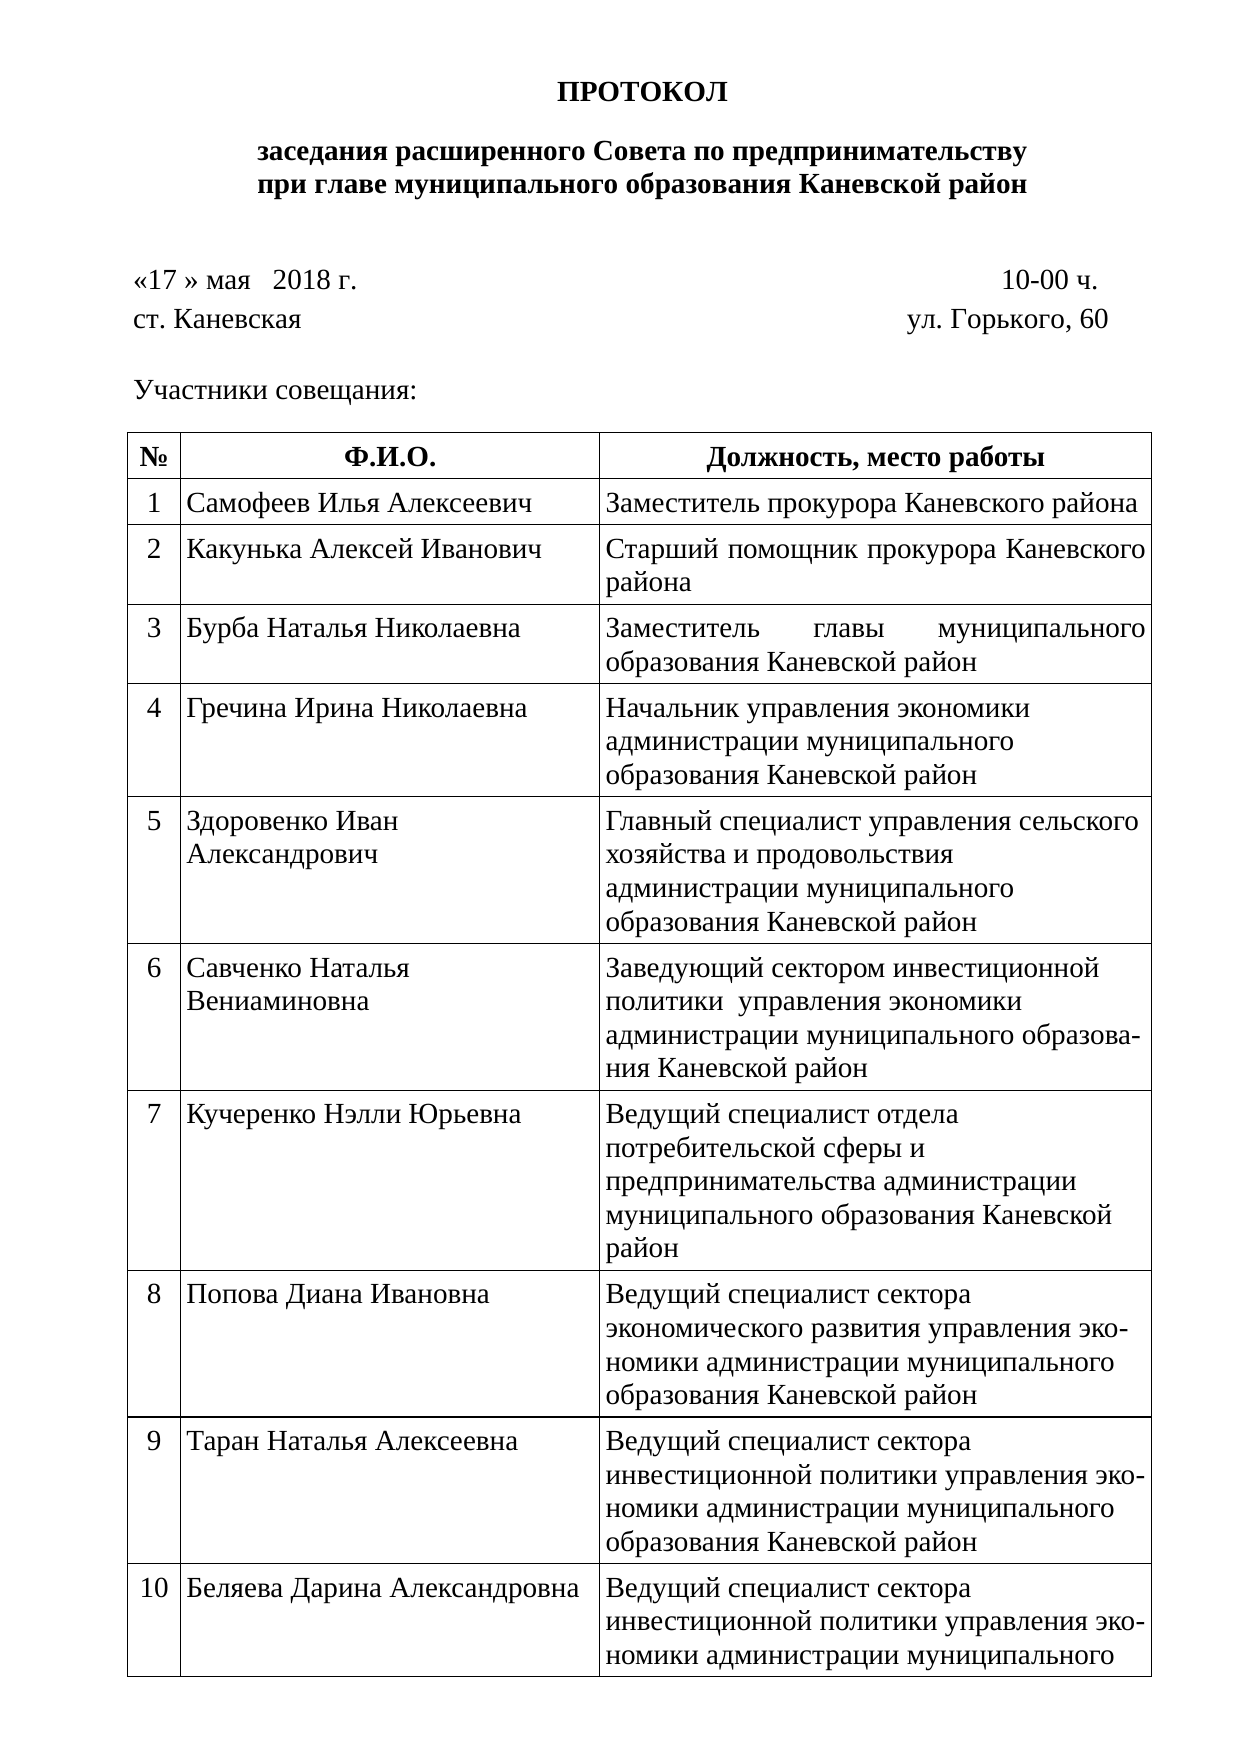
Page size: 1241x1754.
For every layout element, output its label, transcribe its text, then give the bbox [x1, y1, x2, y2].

table_header Ф.И.О. [181, 433, 599, 478]
table_cell Савченко Наталья Вениаминовна [181, 944, 599, 1089]
table_cell Заместитель прокурора Каневского района [600, 479, 1151, 524]
table_cell 1 [128, 479, 180, 524]
table_cell 7 [128, 1091, 180, 1270]
table_cell 6 [128, 944, 180, 1089]
table_cell 10 [128, 1564, 180, 1676]
table_cell 5 [128, 797, 180, 943]
table_cell Главный специалист управления сельского хозяйства и продовольствия администрации муниципального образования Каневской район [600, 797, 1151, 943]
table_cell Какунька Алексей Иванович [181, 525, 599, 603]
table_cell Бурба Наталья Николаевна [181, 605, 599, 683]
table_cell Таран Наталья Алексеевна [181, 1418, 599, 1563]
table_cell Гречина Ирина Николаевна [181, 684, 599, 796]
table_cell Попова Диана Ивановна [181, 1271, 599, 1416]
table_cell 9 [128, 1418, 180, 1563]
table_cell Старший помощник прокурора Каневского района [600, 525, 1151, 603]
table_header № [128, 433, 180, 478]
text ПРОТОКОЛ [133, 74, 1152, 107]
table_cell Ведущий специалист сектора инвестиционной политики управления экономики администрации муниципального образования Каневской район [600, 1418, 1151, 1563]
text заседания расширенного Совета по предпринимательству при главе муниципального образования Каневской район [133, 133, 1152, 200]
text «17 » мая 2018 г. 10-00 ч. ст. Каневская ул. Горького, 60 [133, 262, 1152, 334]
table_cell 4 [128, 684, 180, 796]
table_cell 8 [128, 1271, 180, 1416]
table_cell Здоровенко Иван Александрович [181, 797, 599, 943]
table_cell Заместитель главы муниципального образования Каневской район [600, 605, 1151, 683]
table_cell Заведующий сектором инвестиционной политики управления экономики администрации муниципального образования Каневской район [600, 944, 1151, 1089]
table_cell Начальник управления экономики администрации муниципального образования Каневской район [600, 684, 1151, 796]
table_cell Самофеев Илья Алексеевич [181, 479, 599, 524]
table_cell Ведущий специалист отдела потребительской сферы и предпринимательства администрации муниципального образования Каневской район [600, 1091, 1151, 1270]
table_cell Ведущий специалист сектора экономического развития управления экономики администрации муниципального образования Каневской район [600, 1271, 1151, 1416]
table_cell 3 [128, 605, 180, 683]
table_header Должность, место работы [600, 433, 1151, 478]
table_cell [600, 1564, 1151, 1676]
table_cell 2 [128, 525, 180, 603]
table_cell Кучеренко Нэлли Юрьевна [181, 1091, 599, 1270]
text Участники совещания: [133, 372, 1152, 406]
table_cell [181, 1564, 599, 1676]
